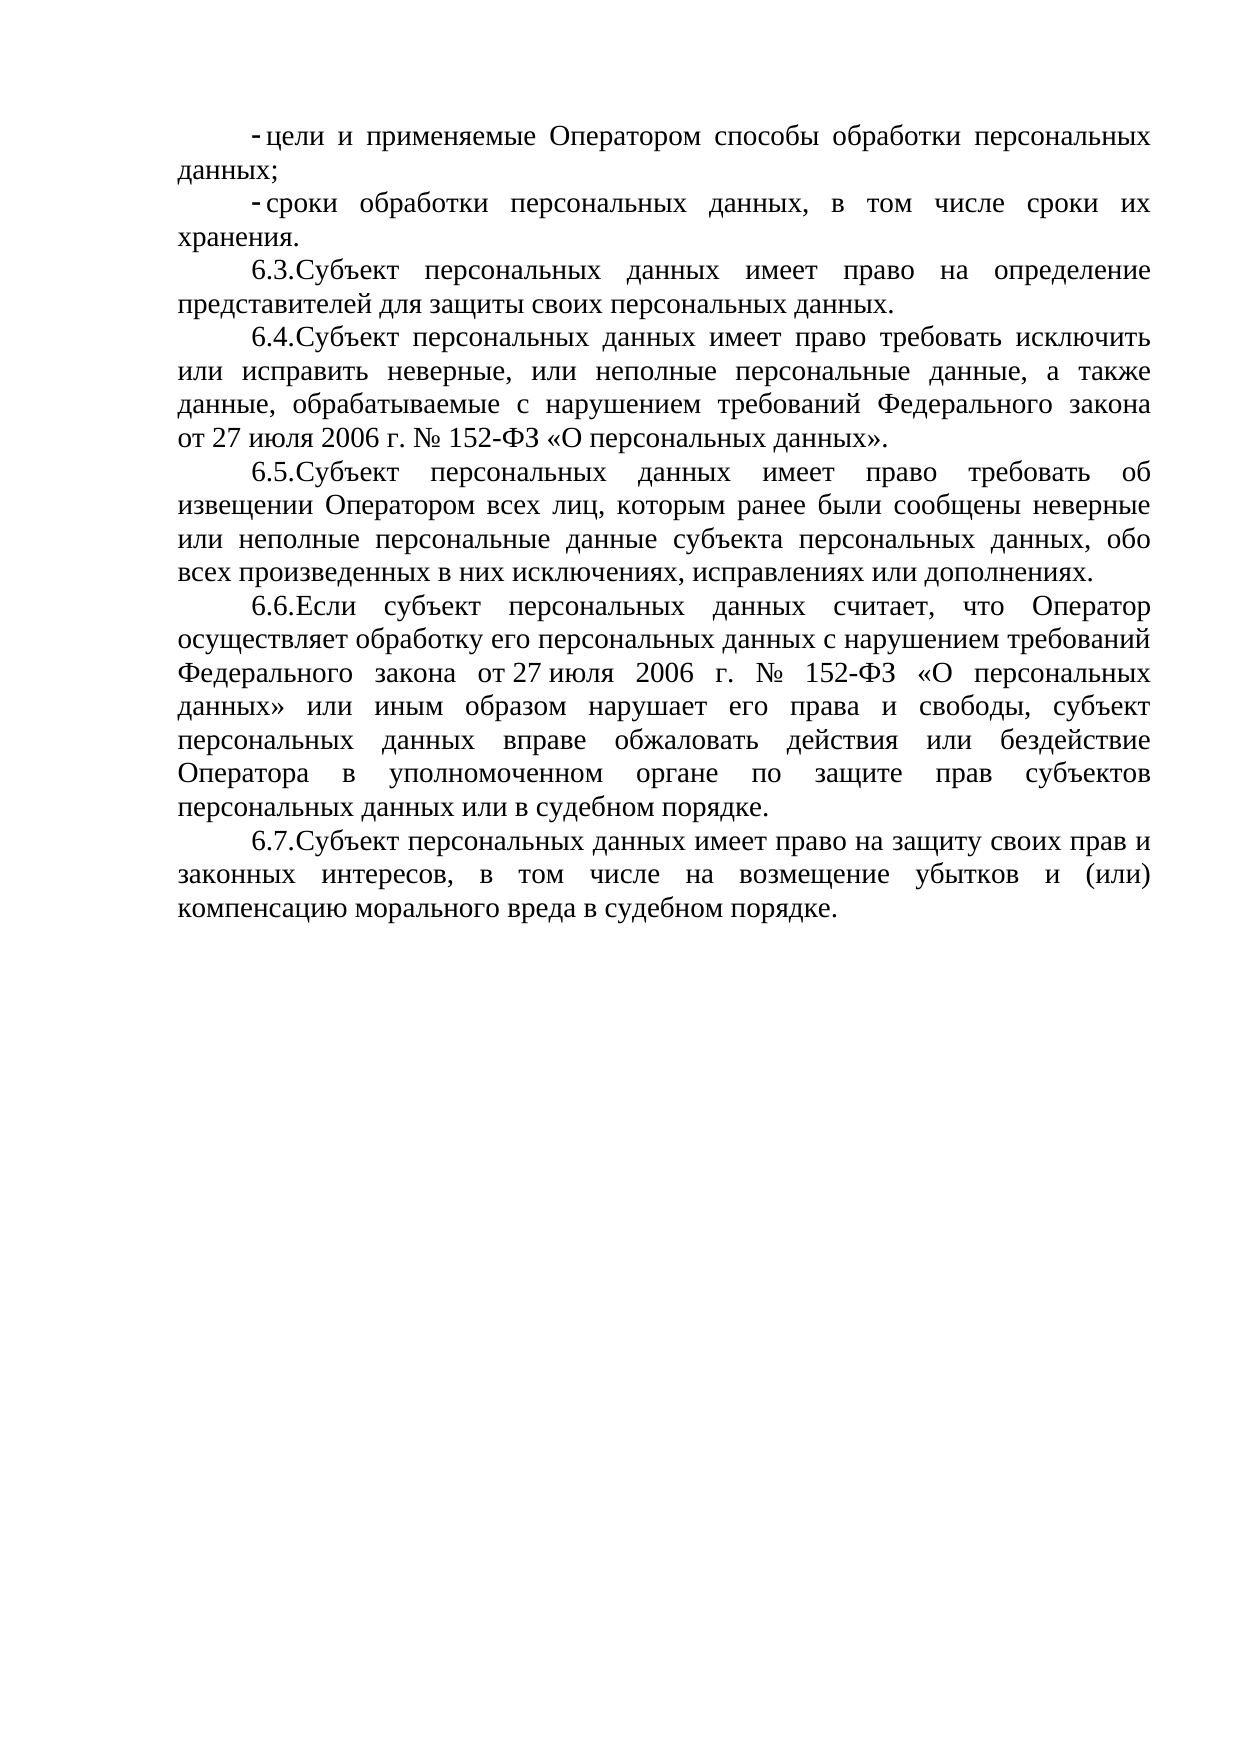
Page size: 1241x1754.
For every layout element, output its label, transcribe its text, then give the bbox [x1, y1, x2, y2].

list Если субъект персональных данных считает, что Оператор осуществляет обработку его персональных данных с нарушением требований Федерального закона от 27 июля 2006 г. № 152-ФЗ «О персональных данных» или иным образом нарушает его права и свободы, субъект персональных данных вправе обжаловать действия или бездействие Оператора в уполномоченном органе по защите прав субъектов персональных данных или в судебном порядке. [177, 588, 1152, 823]
list сроки обработки персональных данных, в том числе сроки их хранения. [177, 185, 1152, 252]
list Субъект персональных данных имеет право на определение представителей для защиты своих персональных данных. [177, 252, 1152, 319]
list Субъект персональных данных имеет право требовать исключить или исправить неверные, или неполные персональные данные, а также данные, обрабатываемые с нарушением требований Федерального закона от 27 июля 2006 г. № 152-ФЗ «О персональных данных». [177, 319, 1152, 454]
list цели и применяемые Оператором способы обработки персональных данных; [177, 118, 1152, 185]
list Субъект персональных данных имеет право требовать об извещении Оператором всех лиц, которым ранее были сообщены неверные или неполные персональные данные субъекта персональных данных, обо всех произведенных в них исключениях, исправлениях или дополнениях. [177, 454, 1152, 588]
list Субъект персональных данных имеет право на защиту своих прав и законных интересов, в том числе на возмещение убытков и (или) компенсацию морального вреда в судебном порядке. [177, 823, 1152, 923]
